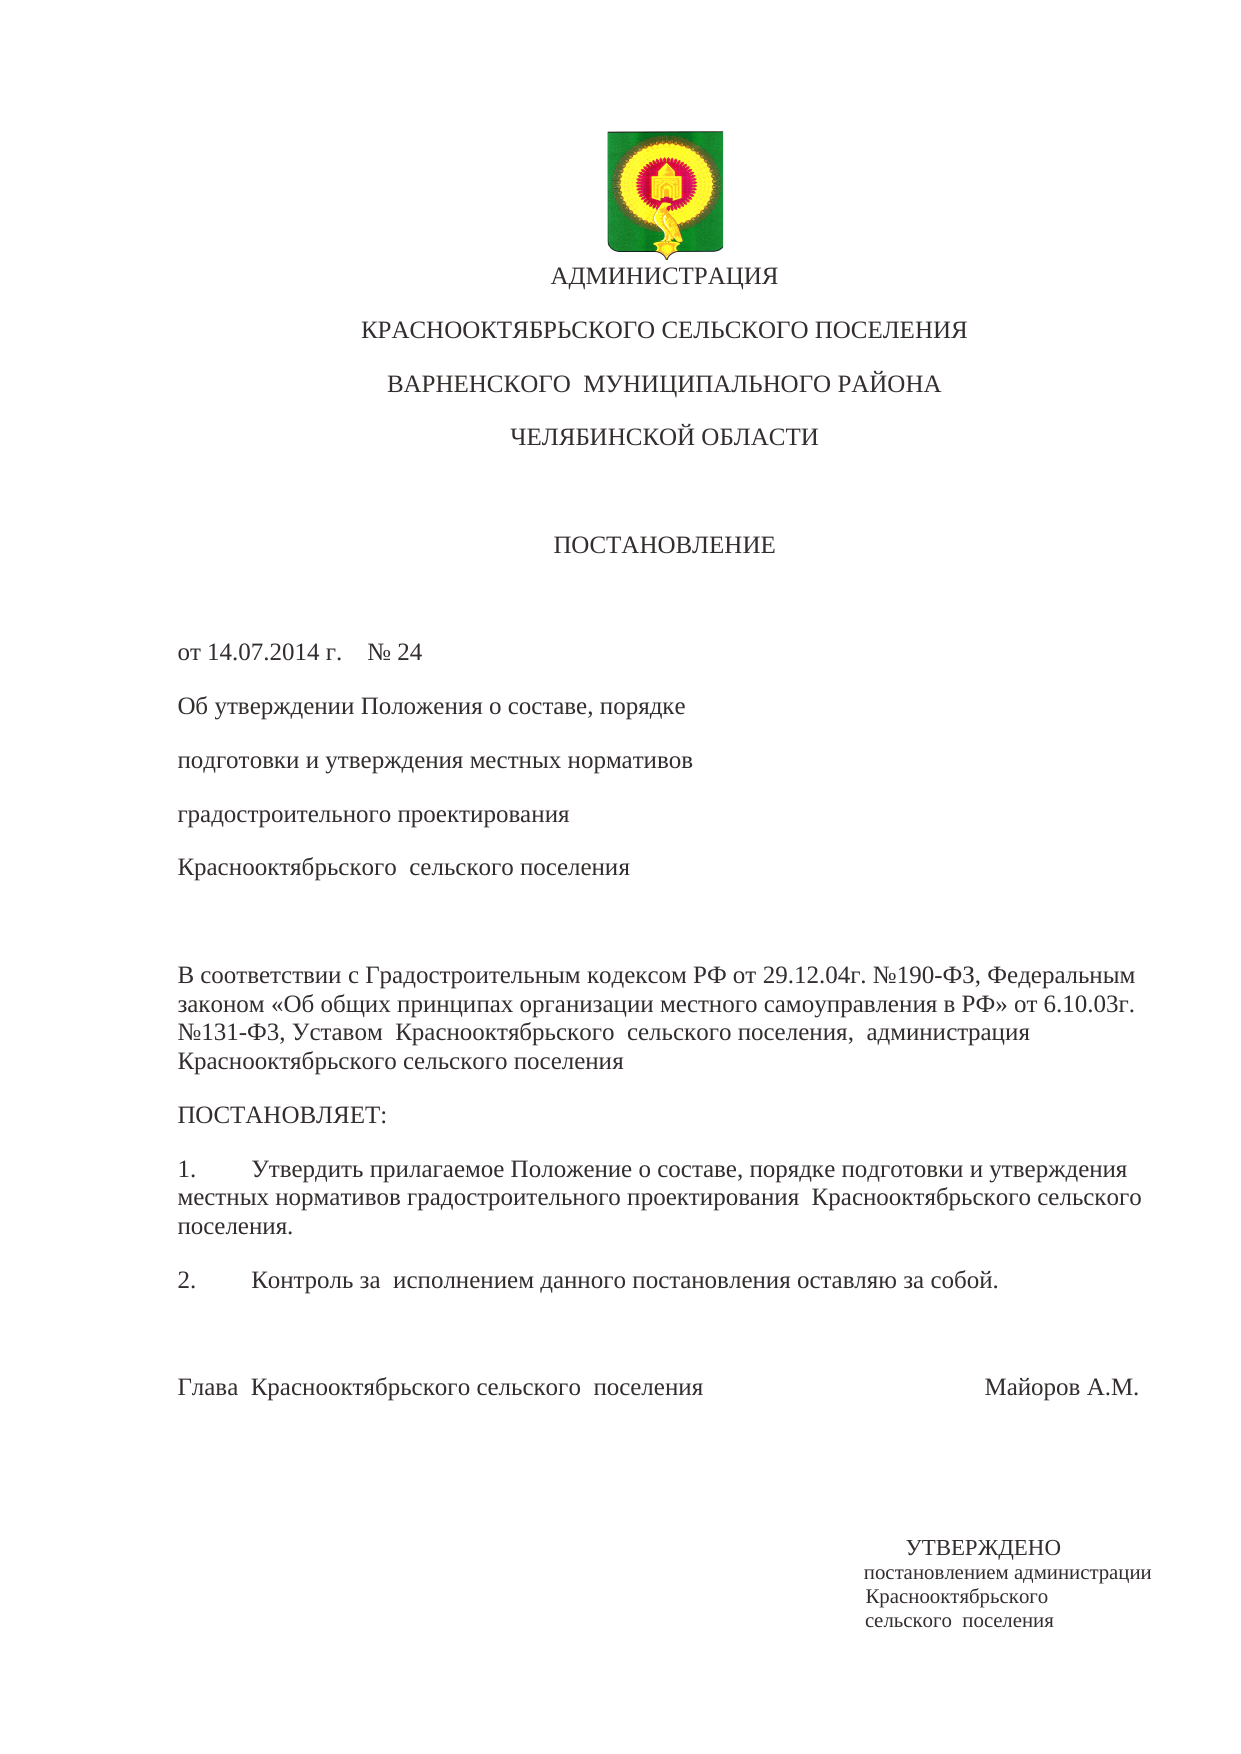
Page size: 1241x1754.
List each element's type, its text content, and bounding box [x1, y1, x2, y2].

text Об утверждении Положения о составе, порядке [177, 691, 1152, 720]
text ПОСТАНОВЛЯЕТ: [177, 1100, 1152, 1129]
text ЧЕЛЯБИНСКОЙ ОБЛАСТИ [177, 422, 1152, 451]
text Глава Краснооктябрьского сельского поселения Майоров А.М. [177, 1372, 1152, 1401]
text градостроительного проектирования [177, 799, 1152, 827]
text КРАСНООКТЯБРЬСКОГО СЕЛЬСКОГО ПОСЕЛЕНИЯ [177, 315, 1152, 344]
text Краснооктябрьского [177, 1584, 1168, 1608]
text постановлением администрации [177, 1560, 1152, 1584]
text Краснооктябрьского сельского поселения [177, 852, 1152, 881]
text 2. Контроль за исполнением данного постановления оставляю за собой. [177, 1265, 1152, 1294]
text 1. Утвердить прилагаемое Положение о составе, порядке подготовки и утверждения местных нормативов градостроительного проектирования Краснооктябрьского сельского поселения. [177, 1154, 1152, 1240]
text ВАРНЕНСКОГО МУНИЦИПАЛЬНОГО РАЙОНА [177, 369, 1152, 397]
text АДМИНИСТРАЦИЯ [177, 261, 1152, 290]
text подготовки и утверждения местных нормативов [177, 745, 1152, 774]
text В соответствии с Градостроительным кодексом РФ от 29.12.04г. №190-ФЗ, Федеральным законом «Об общих принципах организации местного самоуправления в РФ» от 6.10.03г. №131-Ф3, Уставом Краснооктябрьского сельского поселения, администрация Краснооктябрьского сельского поселения [177, 960, 1152, 1075]
text от 14.07.2014 г. № 24 [177, 637, 1152, 666]
text сельского поселения [177, 1608, 1168, 1632]
text ПОСТАНОВЛЕНИЕ [177, 530, 1152, 559]
picture [607, 131, 723, 259]
text УТВЕРЖДЕНО [177, 1534, 1152, 1560]
